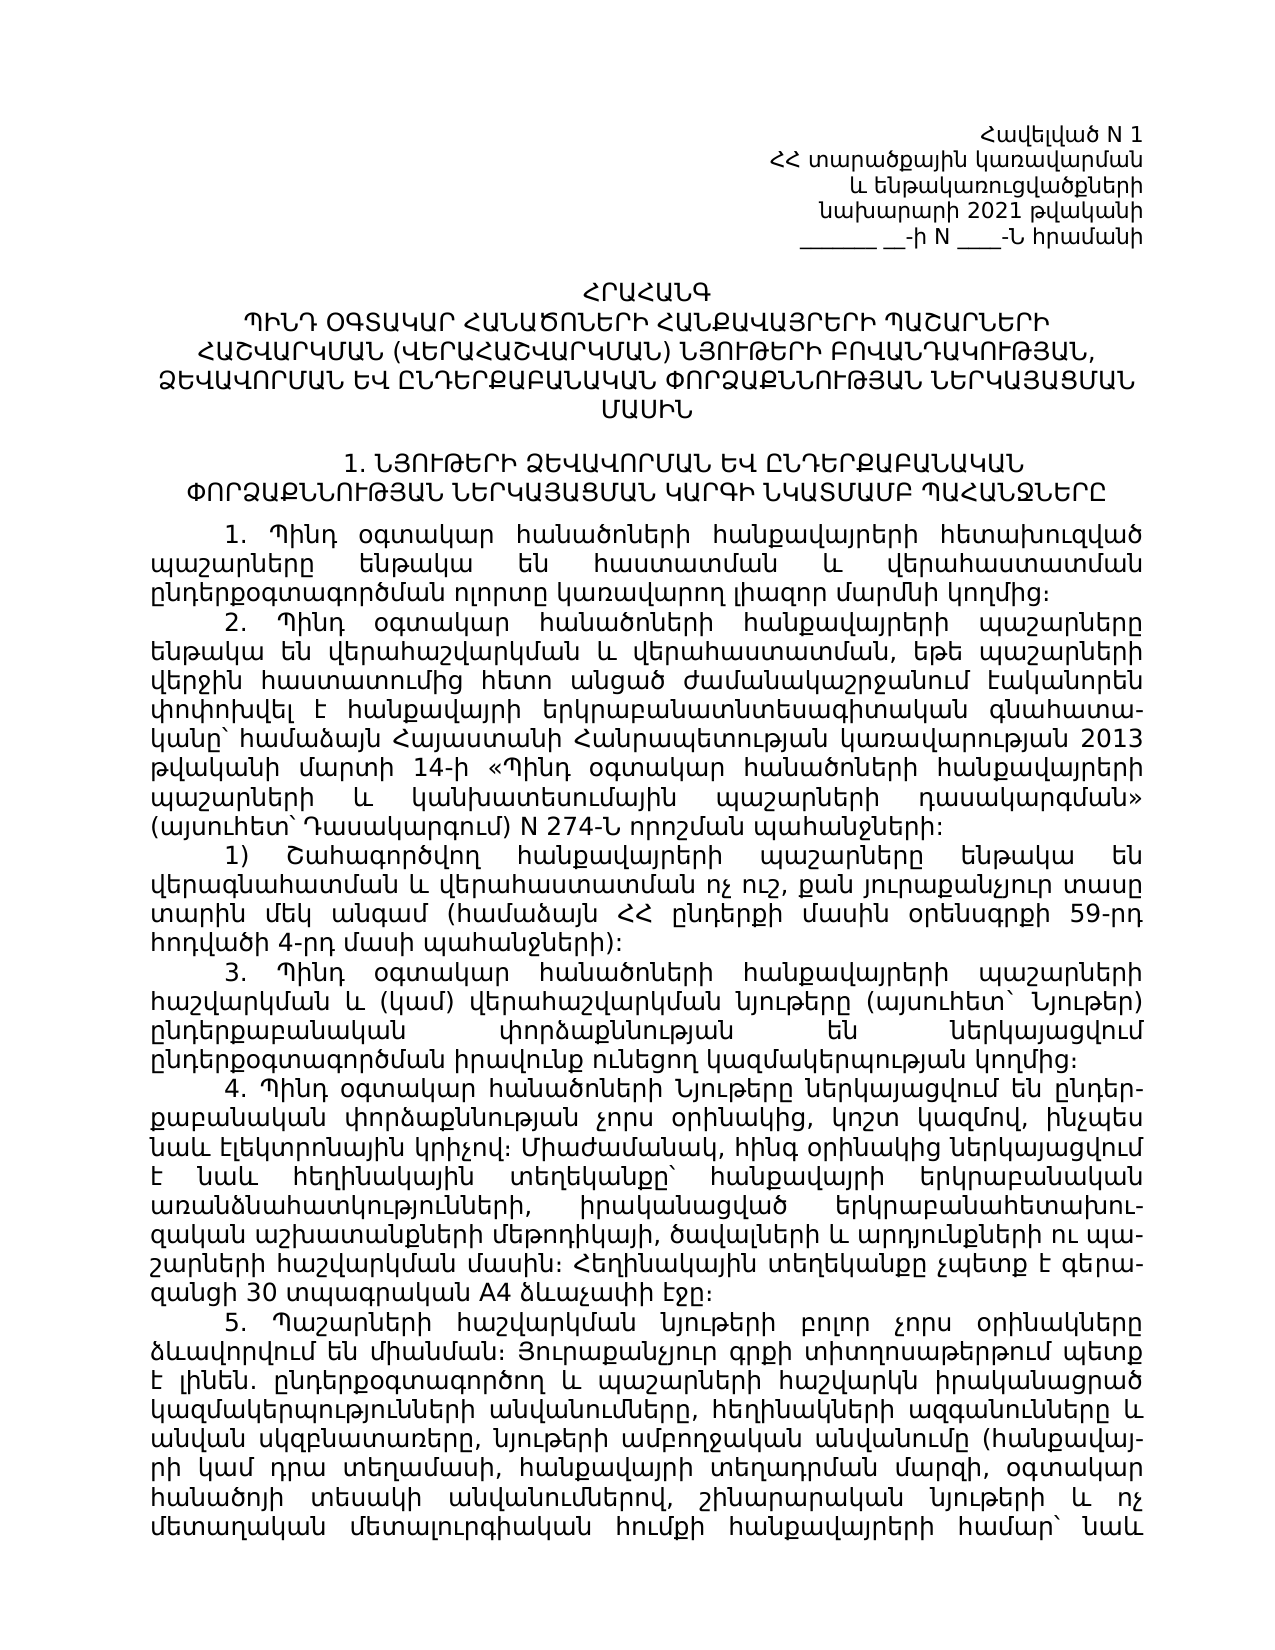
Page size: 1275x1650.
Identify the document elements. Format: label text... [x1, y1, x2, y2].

text 1) Շահագործվող հանքավայրերի պաշարները ենթակա են վերագնահատման և վերահաստատման ոչ ուշ, քան յուրաքանչյուր տասը տարին մեկ անգամ (համաձայն ՀՀ ընդերքի մասին օրենսգրքի 59-րդ հոդվածի 4-րդ մասի պահանջների): [150, 841, 1144, 958]
text Հավելված N 1 [150, 122, 1144, 147]
text 4. Պինդ օգտակար հանածոների Նյութերը ներկայացվում են ընդերքաբանական փորձաքննության չորս օրինակից, կոշտ կազմով, ինչպես նաև էլեկտրոնային կրիչով։ Միաժամանակ, հինգ օրինակից ներկայացվում է նաև հեղինակային տեղեկանքը՝ հանքավայրի երկրաբանական առանձնահատկությունների, իրականացված երկրաբանահետախուզական աշխատանքների մեթոդիկայի, ծավալների և արդյունքների ու պաշարների հաշվարկման մասին։ Հեղինակային տեղեկանքը չպետք է գերազանցի 30 տպագրական A4 ձևաչափի էջը։ [150, 1074, 1144, 1308]
text ՊԻՆԴ ՕԳՏԱԿԱՐ ՀԱՆԱԾՈՆԵՐԻ ՀԱՆՔԱՎԱՅՐԵՐԻ ՊԱՇԱՐՆԵՐԻ ՀԱՇՎԱՐԿՄԱՆ (ՎԵՐԱՀԱՇՎԱՐԿՄԱՆ) ՆՅՈՒԹԵՐԻ ԲՈՎԱՆԴԱԿՈՒԹՅԱՆ, ՁԵՎԱՎՈՐՄԱՆ ԵՎ ԸՆԴԵՐՔԱԲԱՆԱԿԱՆ ՓՈՐՁԱՔՆՆՈՒԹՅԱՆ ՆԵՐԿԱՅԱՑՄԱՆ ՄԱՍԻՆ [150, 308, 1144, 424]
text ՀՀ տարածքային կառավարման [150, 147, 1144, 173]
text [150, 1308, 1144, 1541]
text և ենթակառուցվածքների [150, 173, 1144, 198]
text 1. Պինդ օգտակար հանածոների հանքավայրերի հետախուզված պաշարները ենթակա են հաստատման և վերահաստատման ընդերքօգտագործման ոլորտը կառավարող լիազոր մարմնի կողմից։ [150, 520, 1144, 608]
text _______ __-ի N ____-Ն հրամանի [150, 224, 1144, 249]
text 3. Պինդ օգտակար հանածոների հանքավայրերի պաշարների հաշվարկման և (կամ) վերահաշվարկման նյութերը (այսուհետ` Նյութեր) ընդերքաբանական փորձաքննության են ներկայացվում ընդերքօգտագործման իրավունք ունեցող կազմակերպության կողմից։ [150, 958, 1144, 1074]
text նախարարի 2021 թվականի [150, 198, 1144, 224]
text 2. Պինդ օգտակար հանածոների հանքավայրերի պաշարները ենթակա են վերահաշվարկման և վերահաստատման, եթե պաշարների վերջին հաստատումից հետո անցած ժամանակաշրջանում էականորեն փոփոխվել է հանքավայրի երկրաբանատնտեսագիտական գնահատականը՝ համաձայն Հայաստանի Հանրապետության կառավարության 2013 թվականի մարտի 14-ի «Պինդ օգտակար հանածոների հանքավայրերի պաշարների և կանխատեսումային պաշարների դասակարգման» (այսուհետ՝ Դասակարգում) N 274-Ն որոշման պահանջների: [150, 608, 1144, 841]
list 1. ՆՅՈՒԹԵՐԻ ՁԵՎԱՎՈՐՄԱՆ ԵՎ ԸՆԴԵՐՔԱԲԱՆԱԿԱՆ ՓՈՐՁԱՔՆՆՈՒԹՅԱՆ ՆԵՐԿԱՅԱՑՄԱՆ ԿԱՐԳԻ ՆԿԱՏՄԱՄԲ ՊԱՀԱՆՋՆԵՐԸ [150, 449, 1144, 508]
text ՀՐԱՀԱՆԳ [150, 279, 1144, 308]
